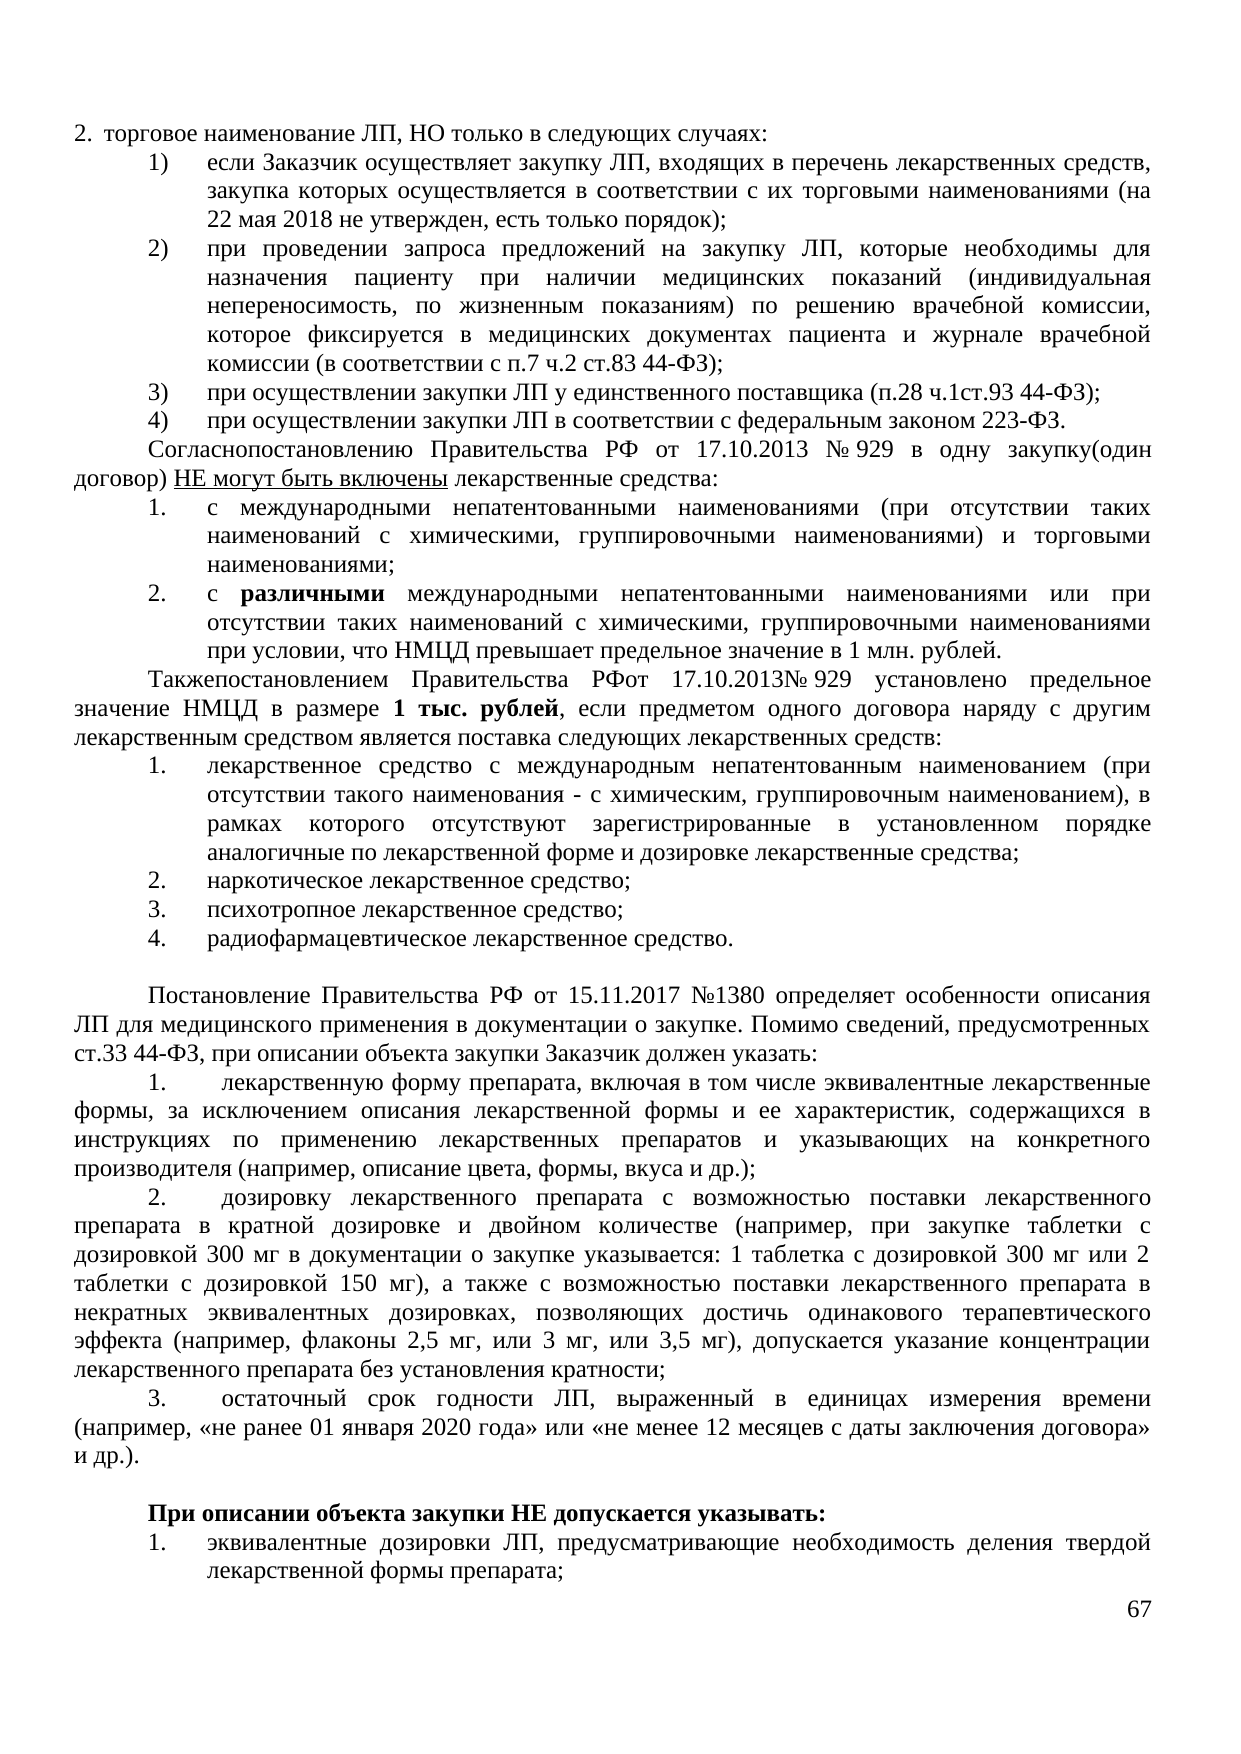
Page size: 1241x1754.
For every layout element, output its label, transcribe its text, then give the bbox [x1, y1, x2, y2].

text 2. торговое наименование ЛП, НО только в следующих случаях: [74, 118, 1152, 147]
list с различными международными непатентованными наименованиями или при отсутствии таких наименований с химическими, группировочными наименованиями при условии, что НМЦД превышает предельное значение в 1 млн. рублей. [148, 578, 1152, 664]
list с международными непатентованными наименованиями (при отсутствии таких наименований с химическими, группировочными наименованиями) и торговыми наименованиями; [148, 492, 1152, 578]
list если Заказчик осуществляет закупку ЛП, входящих в перечень лекарственных средств, закупка которых осуществляется в соответствии с их торговыми наименованиями (на 22 мая 2018 не утвержден, есть только порядок); [148, 147, 1152, 233]
list радиофармацевтическое лекарственное средство. [148, 923, 1152, 952]
list лекарственное средство с международным непатентованным наименованием (при отсутствии такого наименования - с химическим, группировочным наименованием), в рамках которого отсутствуют зарегистрированные в установленном порядке аналогичные по лекарственной форме и дозировке лекарственные средства; [148, 751, 1152, 866]
list дозировку лекарственного препарата с возможностью поставки лекарственного препарата в кратной дозировке и двойном количестве (например, при закупке таблетки с дозировкой 300 мг в документации о закупке указывается: 1 таблетка с дозировкой 300 мг или 2 таблетки с дозировкой 150 мг), а также с возможностью поставки лекарственного препарата в некратных эквивалентных дозировках, позволяющих достичь одинакового терапевтического эффекта (например, флаконы 2,5 мг, или 3 мг, или 3,5 мг), допускается указание концентрации лекарственного препарата без установления кратности; [74, 1182, 1152, 1383]
text Согласнопостановлению Правительства РФ от 17.10.2013 № 929 в одну закупку(один договор) НЕ могут быть включены лекарственные средства: [74, 434, 1152, 492]
text Постановление Правительства РФ от 15.11.2017 №1380 определяет особенности описания ЛП для медицинского применения в документации о закупке. Помимо сведений, предусмотренных ст.33 44-ФЗ, при описании объекта закупки Заказчик должен указать: [74, 981, 1152, 1067]
list остаточный срок годности ЛП, выраженный в единицах измерения времени (например, «не ранее 01 января 2020 года» или «не менее 12 месяцев с даты заключения договора» и др.). [74, 1383, 1152, 1469]
text При описании объекта закупки НЕ допускается указывать: [74, 1498, 1152, 1527]
text Такжепостановлением Правительства РФот 17.10.2013№ 929 установлено предельное значение НМЦД в размере 1 тыс. рублей, если предметом одного договора наряду с другим лекарственным средством является поставка следующих лекарственных средств: [74, 664, 1152, 751]
list наркотическое лекарственное средство; [148, 866, 1152, 894]
list лекарственную форму препарата, включая в том числе эквивалентные лекарственные формы, за исключением описания лекарственной формы и ее характеристик, содержащихся в инструкциях по применению лекарственных препаратов и указывающих на конкретного производителя (например, описание цвета, формы, вкуса и др.); [74, 1067, 1152, 1182]
list при проведении запроса предложений на закупку ЛП, которые необходимы для назначения пациенту при наличии медицинских показаний (индивидуальная непереносимость, по жизненным показаниям) по решению врачебной комиссии, которое фиксируется в медицинских документах пациента и журнале врачебной комиссии (в соответствии с п.7 ч.2 ст.83 44-ФЗ); [148, 233, 1152, 377]
list эквивалентные дозировки ЛП, предусматривающие необходимость деления твердой лекарственной формы препарата; [148, 1527, 1152, 1584]
list при осуществлении закупки ЛП в соответствии с федеральным законом 223-ФЗ. [148, 406, 1152, 434]
list психотропное лекарственное средство; [148, 894, 1152, 923]
list при осуществлении закупки ЛП у единственного поставщика (п.28 ч.1ст.93 44-ФЗ); [148, 377, 1152, 406]
